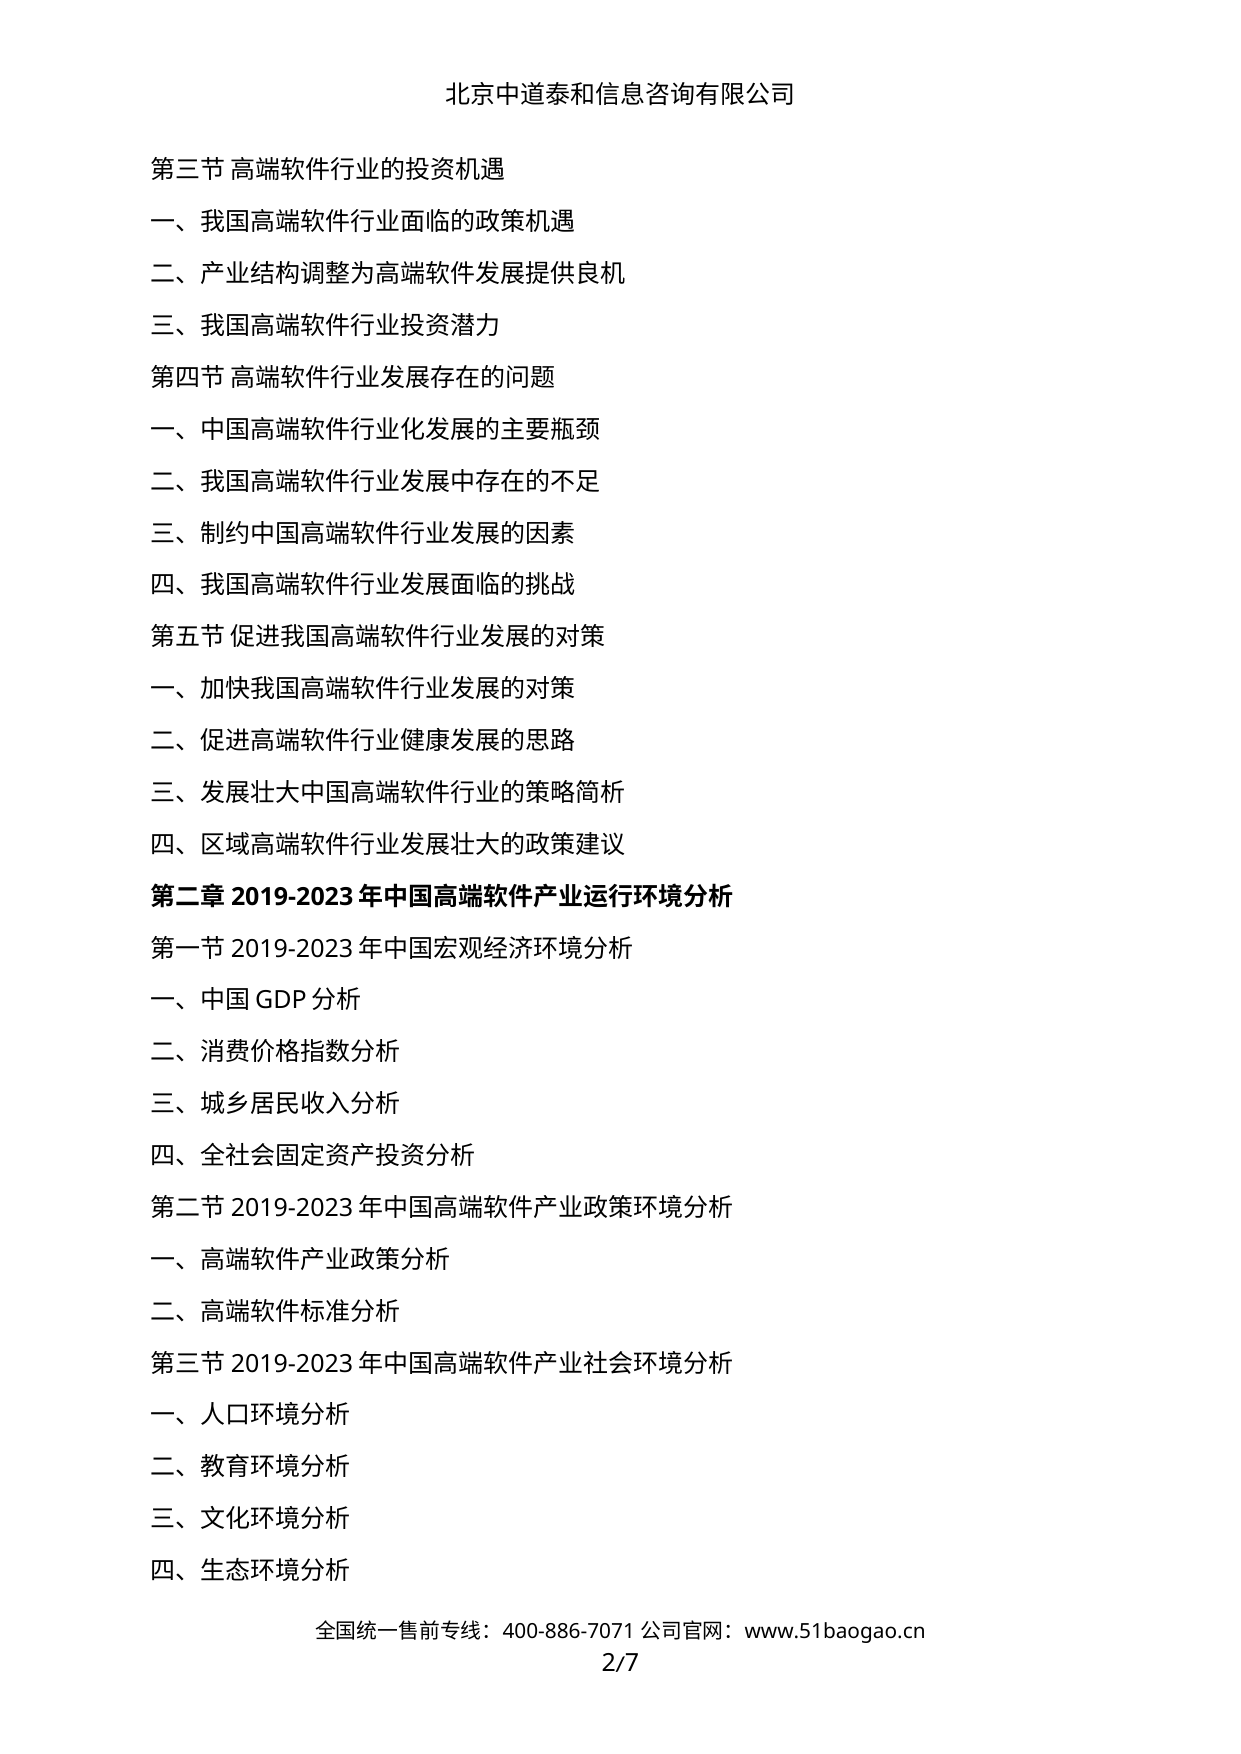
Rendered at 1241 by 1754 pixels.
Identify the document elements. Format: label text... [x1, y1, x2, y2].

text 第一节 2019-2023年中国宏观经济环境分析 [150, 928, 1090, 964]
text 第三节 2019-2023年中国高端软件产业社会环境分析 [150, 1343, 1090, 1379]
text 三、文化环境分析 [150, 1499, 1090, 1535]
text 一、中国GDP分析 [150, 980, 1090, 1016]
text 三、我国高端软件行业投资潜力 [150, 306, 1090, 342]
text 二、产业结构调整为高端软件发展提供良机 [150, 254, 1090, 290]
text 四、我国高端软件行业发展面临的挑战 [150, 565, 1090, 601]
text 第三节 高端软件行业的投资机遇 [150, 150, 1090, 186]
text 第四节 高端软件行业发展存在的问题 [150, 357, 1090, 394]
text 一、中国高端软件行业化发展的主要瓶颈 [150, 409, 1090, 446]
text 三、发展壮大中国高端软件行业的策略简析 [150, 772, 1090, 809]
text 二、消费价格指数分析 [150, 1032, 1090, 1068]
text 三、城乡居民收入分析 [150, 1084, 1090, 1120]
text 第二节 2019-2023年中国高端软件产业政策环境分析 [150, 1187, 1090, 1224]
text 二、我国高端软件行业发展中存在的不足 [150, 461, 1090, 497]
text 第二章 2019-2023年中国高端软件产业运行环境分析 [150, 876, 1090, 912]
text 第五节 促进我国高端软件行业发展的对策 [150, 617, 1090, 653]
text 二、教育环境分析 [150, 1447, 1090, 1483]
text 四、全社会固定资产投资分析 [150, 1136, 1090, 1172]
text 二、高端软件标准分析 [150, 1291, 1090, 1327]
text 四、区域高端软件行业发展壮大的政策建议 [150, 824, 1090, 861]
text 三、制约中国高端软件行业发展的因素 [150, 513, 1090, 549]
text 二、促进高端软件行业健康发展的思路 [150, 721, 1090, 757]
text 一、高端软件产业政策分析 [150, 1239, 1090, 1276]
text 一、人口环境分析 [150, 1395, 1090, 1431]
text 一、我国高端软件行业面临的政策机遇 [150, 202, 1090, 238]
text 四、生态环境分析 [150, 1551, 1090, 1587]
text 一、加快我国高端软件行业发展的对策 [150, 669, 1090, 705]
